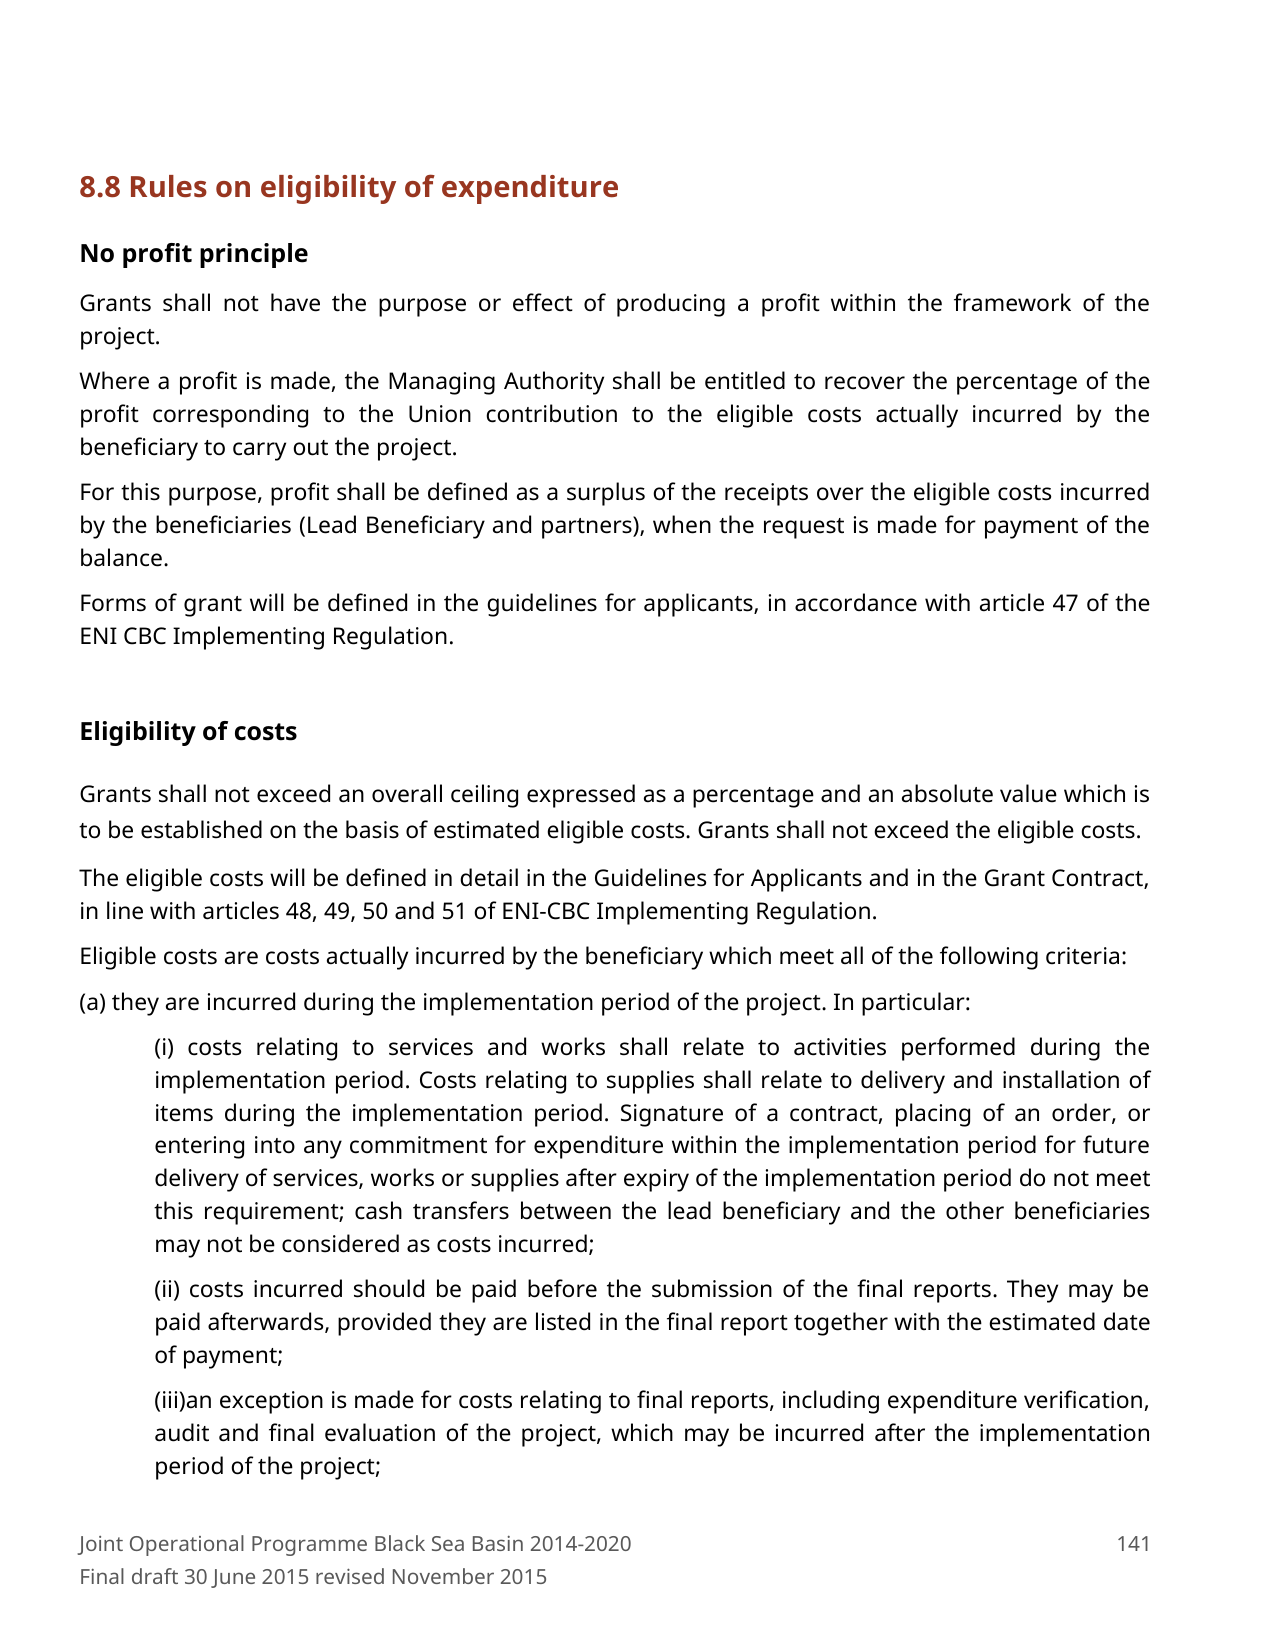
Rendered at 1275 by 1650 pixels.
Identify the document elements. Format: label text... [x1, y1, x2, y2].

subtitle 8.8 Rules on eligibility of expenditure [79, 167, 1152, 206]
text Grants shall not exceed an overall ceiling expressed as a percentage and an absolute value which is to be established on the basis of estimated eligible costs. Grants shall not exceed the eligible costs. [79, 778, 1152, 845]
text Where a profit is made, the Managing Authority shall be entitled to recover the percentage of the profit corresponding to the Union contribution to the eligible costs actually incurred by the beneficiary to carry out the project. [79, 365, 1152, 462]
text Eligible costs are costs actually incurred by the beneficiary which meet all of the following criteria: [79, 940, 1152, 972]
text (ii) costs incurred should be paid before the submission of the final reports. They may be paid afterwards, provided they are listed in the final report together with the estimated date of payment; [154, 1273, 1152, 1370]
text (a) they are incurred during the implementation period of the project. In particular: [79, 986, 1152, 1017]
text Eligibility of costs [79, 714, 1152, 748]
text (i) costs relating to services and works shall relate to activities performed during the implementation period. Costs relating to supplies shall relate to delivery and installation of items during the implementation period. Signature of a contract, placing of an order, or entering into any commitment for expenditure within the implementation period for future delivery of services, works or supplies after expiry of the implementation period do not meet this requirement; cash transfers between the lead beneficiary and the other beneficiaries may not be considered as costs incurred; [154, 1031, 1152, 1259]
text Grants shall not have the purpose or effect of producing a profit within the framework of the project. [79, 287, 1152, 351]
text The eligible costs will be defined in detail in the Guidelines for Applicants and in the Grant Contract, in line with articles 48, 49, 50 and 51 of ENI-CBC Implementing Regulation. [79, 862, 1152, 926]
text For this purpose, profit shall be defined as a surplus of the receipts over the eligible costs incurred by the beneficiaries (Lead Beneficiary and partners), when the request is made for payment of the balance. [79, 476, 1152, 573]
text (iii)an exception is made for costs relating to final reports, including expenditure verification, audit and final evaluation of the project, which may be incurred after the implementation period of the project; [154, 1384, 1152, 1481]
text No profit principle [79, 235, 1152, 269]
text Forms of grant will be defined in the guidelines for applicants, in accordance with article 47 of the ENI CBC Implementing Regulation. [79, 587, 1152, 651]
